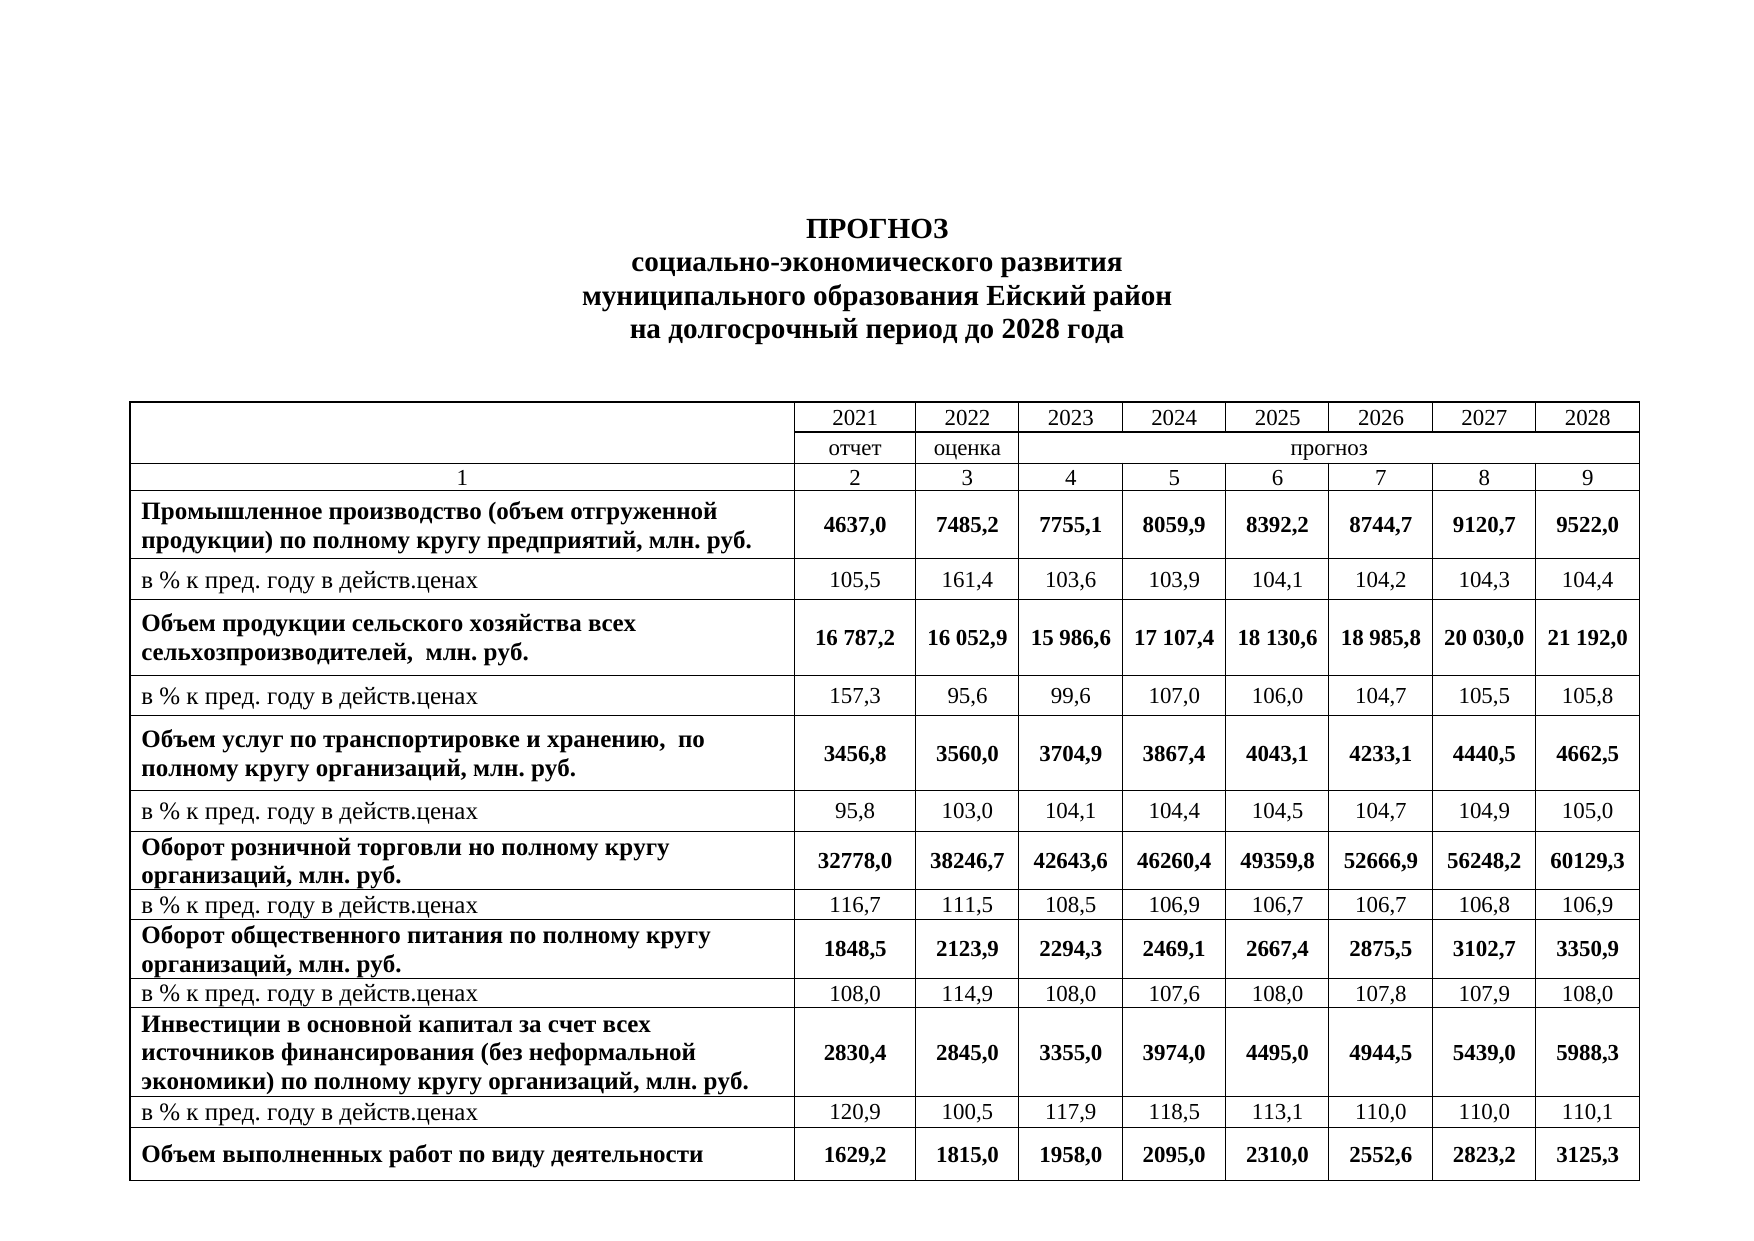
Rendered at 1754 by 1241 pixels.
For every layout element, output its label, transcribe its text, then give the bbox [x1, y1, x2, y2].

table_cell 3704,9 [1019, 716, 1122, 789]
table_cell в % к пред. году в действ.ценах [131, 559, 794, 599]
table_cell 105,5 [795, 559, 915, 599]
table_cell 2310,0 [1226, 1128, 1328, 1180]
table_cell 105,8 [1536, 676, 1639, 715]
table_cell отчет [795, 433, 915, 463]
table_cell 161,4 [916, 559, 1018, 599]
table_cell 38246,7 [916, 832, 1018, 889]
table_cell 6 [1226, 464, 1328, 490]
table_cell 4440,5 [1433, 716, 1535, 789]
table_cell 16 787,2 [795, 600, 915, 674]
table_cell 104,7 [1329, 676, 1432, 715]
table_cell 104,1 [1019, 791, 1122, 831]
table_cell 5988,3 [1536, 1008, 1639, 1096]
table_cell 7485,2 [916, 491, 1018, 558]
table_cell 3867,4 [1123, 716, 1225, 789]
table_cell 110,1 [1536, 1097, 1639, 1127]
table_cell Оборот розничной торговли но полному кругу организаций, млн. руб. [131, 832, 794, 889]
table_cell 2469,1 [1123, 920, 1225, 977]
table_cell 5439,0 [1433, 1008, 1535, 1096]
table_cell 3102,7 [1433, 920, 1535, 977]
table_cell 1815,0 [916, 1128, 1018, 1180]
table_cell 104,3 [1433, 559, 1535, 599]
table_cell 106,9 [1123, 890, 1225, 919]
table_cell 104,5 [1226, 791, 1328, 831]
table_cell 107,6 [1123, 979, 1225, 1007]
table_cell 2095,0 [1123, 1128, 1225, 1180]
table_cell оценка [916, 433, 1018, 463]
table_cell Промышленное производство (объем отгруженной продукции) по полному кругу предприятий, млн. руб. [131, 491, 794, 558]
table_cell 16 052,9 [916, 600, 1018, 674]
table_cell 108,0 [1226, 979, 1328, 1007]
text ПРОГНОЗ [118, 211, 1636, 244]
table_cell 99,6 [1019, 676, 1122, 715]
table_header 2021 [795, 403, 915, 431]
table_cell 4495,0 [1226, 1008, 1328, 1096]
table_cell 106,9 [1536, 890, 1639, 919]
table_cell 107,0 [1123, 676, 1225, 715]
table_cell в % к пред. году в действ.ценах [131, 979, 794, 1007]
table_cell 7755,1 [1019, 491, 1122, 558]
text на долгосрочный период до 2028 года [118, 311, 1636, 345]
table_cell 8744,7 [1329, 491, 1432, 558]
table_cell 2294,3 [1019, 920, 1122, 977]
table_cell 8 [1433, 464, 1535, 490]
table_cell 2667,4 [1226, 920, 1328, 977]
table_cell 8059,9 [1123, 491, 1225, 558]
table_cell 107,8 [1329, 979, 1432, 1007]
table_cell 106,8 [1433, 890, 1535, 919]
table_header 2024 [1123, 403, 1225, 431]
table_cell 117,9 [1019, 1097, 1122, 1127]
table_cell 3 [916, 464, 1018, 490]
table_cell 9 [1536, 464, 1639, 490]
table_cell 3560,0 [916, 716, 1018, 789]
table_cell Объем продукции сельского хозяйства всех сельхозпроизводителей, млн. руб. [131, 600, 794, 674]
table_cell 95,8 [795, 791, 915, 831]
table_header 2025 [1226, 403, 1328, 431]
table_cell 108,0 [795, 979, 915, 1007]
table_cell 3355,0 [1019, 1008, 1122, 1096]
table_cell 103,0 [916, 791, 1018, 831]
table_cell 2875,5 [1329, 920, 1432, 977]
table_cell в % к пред. году в действ.ценах [131, 1097, 794, 1127]
table_cell 2823,2 [1433, 1128, 1535, 1180]
table_cell в % к пред. году в действ.ценах [131, 676, 794, 715]
table_cell 108,5 [1019, 890, 1122, 919]
table_cell 114,9 [916, 979, 1018, 1007]
table_header 2022 [916, 403, 1018, 431]
table_cell 56248,2 [1433, 832, 1535, 889]
table_cell 49359,8 [1226, 832, 1328, 889]
table_cell 4944,5 [1329, 1008, 1432, 1096]
table_cell 42643,6 [1019, 832, 1122, 889]
table_cell 2845,0 [916, 1008, 1018, 1096]
table_cell 108,0 [1019, 979, 1122, 1007]
table_cell 103,6 [1019, 559, 1122, 599]
table_cell 15 986,6 [1019, 600, 1122, 674]
table_header 2026 [1329, 403, 1432, 431]
table_cell 7 [1329, 464, 1432, 490]
table_cell 2830,4 [795, 1008, 915, 1096]
table_cell 1848,5 [795, 920, 915, 977]
table_cell 104,4 [1123, 791, 1225, 831]
table_cell в % к пред. году в действ.ценах [131, 791, 794, 831]
table_cell 2123,9 [916, 920, 1018, 977]
table_cell 105,0 [1536, 791, 1639, 831]
table_cell 1629,2 [795, 1128, 915, 1180]
table_cell 3974,0 [1123, 1008, 1225, 1096]
text социально-экономического развития [118, 244, 1636, 278]
table_cell 3125,3 [1536, 1128, 1639, 1180]
table_cell 3350,9 [1536, 920, 1639, 977]
table_cell 1958,0 [1019, 1128, 1122, 1180]
table_cell 107,9 [1433, 979, 1535, 1007]
table_cell 105,5 [1433, 676, 1535, 715]
table_cell Инвестиции в основной капитал за счет всех источников финансирования (без неформальной экономики) по полному кругу организаций, млн. руб. [131, 1008, 794, 1096]
table_cell 18 985,8 [1329, 600, 1432, 674]
table_cell 20 030,0 [1433, 600, 1535, 674]
table_cell 4637,0 [795, 491, 915, 558]
table_cell 104,9 [1433, 791, 1535, 831]
text муниципального образования Ейский район [118, 278, 1636, 311]
table_cell 157,3 [795, 676, 915, 715]
table_cell 95,6 [916, 676, 1018, 715]
table_cell 1 [131, 464, 794, 490]
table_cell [131, 1128, 794, 1180]
table_cell 118,5 [1123, 1097, 1225, 1127]
table_cell 5 [1123, 464, 1225, 490]
table_cell 104,2 [1329, 559, 1432, 599]
table_cell в % к пред. году в действ.ценах [131, 890, 794, 919]
table_cell 108,0 [1536, 979, 1639, 1007]
table_cell 2552,6 [1329, 1128, 1432, 1180]
table_cell 8392,2 [1226, 491, 1328, 558]
table_cell 106,7 [1329, 890, 1432, 919]
table_cell 106,7 [1226, 890, 1328, 919]
table_cell 120,9 [795, 1097, 915, 1127]
table_header [131, 403, 794, 463]
table_header 2023 [1019, 403, 1122, 431]
table_cell 113,1 [1226, 1097, 1328, 1127]
table_cell 100,5 [916, 1097, 1018, 1127]
table_header 2028 [1536, 403, 1639, 431]
table_cell 32778,0 [795, 832, 915, 889]
table_cell 4662,5 [1536, 716, 1639, 789]
table_cell Оборот общественного питания по полному кругу организаций, млн. руб. [131, 920, 794, 977]
table_cell 46260,4 [1123, 832, 1225, 889]
table_cell 9120,7 [1433, 491, 1535, 558]
table_cell Объем услуг по транспортировке и хранению, по полному кругу организаций, млн. руб. [131, 716, 794, 789]
table_cell 2 [795, 464, 915, 490]
table_cell 4233,1 [1329, 716, 1432, 789]
table_cell 60129,3 [1536, 832, 1639, 889]
table_header 2027 [1433, 403, 1535, 431]
table_cell 104,4 [1536, 559, 1639, 599]
table_cell 3456,8 [795, 716, 915, 789]
table_cell 106,0 [1226, 676, 1328, 715]
table_cell 103,9 [1123, 559, 1225, 599]
table_cell 18 130,6 [1226, 600, 1328, 674]
table_cell 111,5 [916, 890, 1018, 919]
table_cell 110,0 [1433, 1097, 1535, 1127]
table_cell 4043,1 [1226, 716, 1328, 789]
table_cell 21 192,0 [1536, 600, 1639, 674]
table_cell 52666,9 [1329, 832, 1432, 889]
table_cell 104,1 [1226, 559, 1328, 599]
table_cell 4 [1019, 464, 1122, 490]
table_cell 104,7 [1329, 791, 1432, 831]
table_cell 116,7 [795, 890, 915, 919]
table_cell 9522,0 [1536, 491, 1639, 558]
table_cell 110,0 [1329, 1097, 1432, 1127]
table_cell прогноз [1019, 433, 1639, 463]
table_cell 17 107,4 [1123, 600, 1225, 674]
